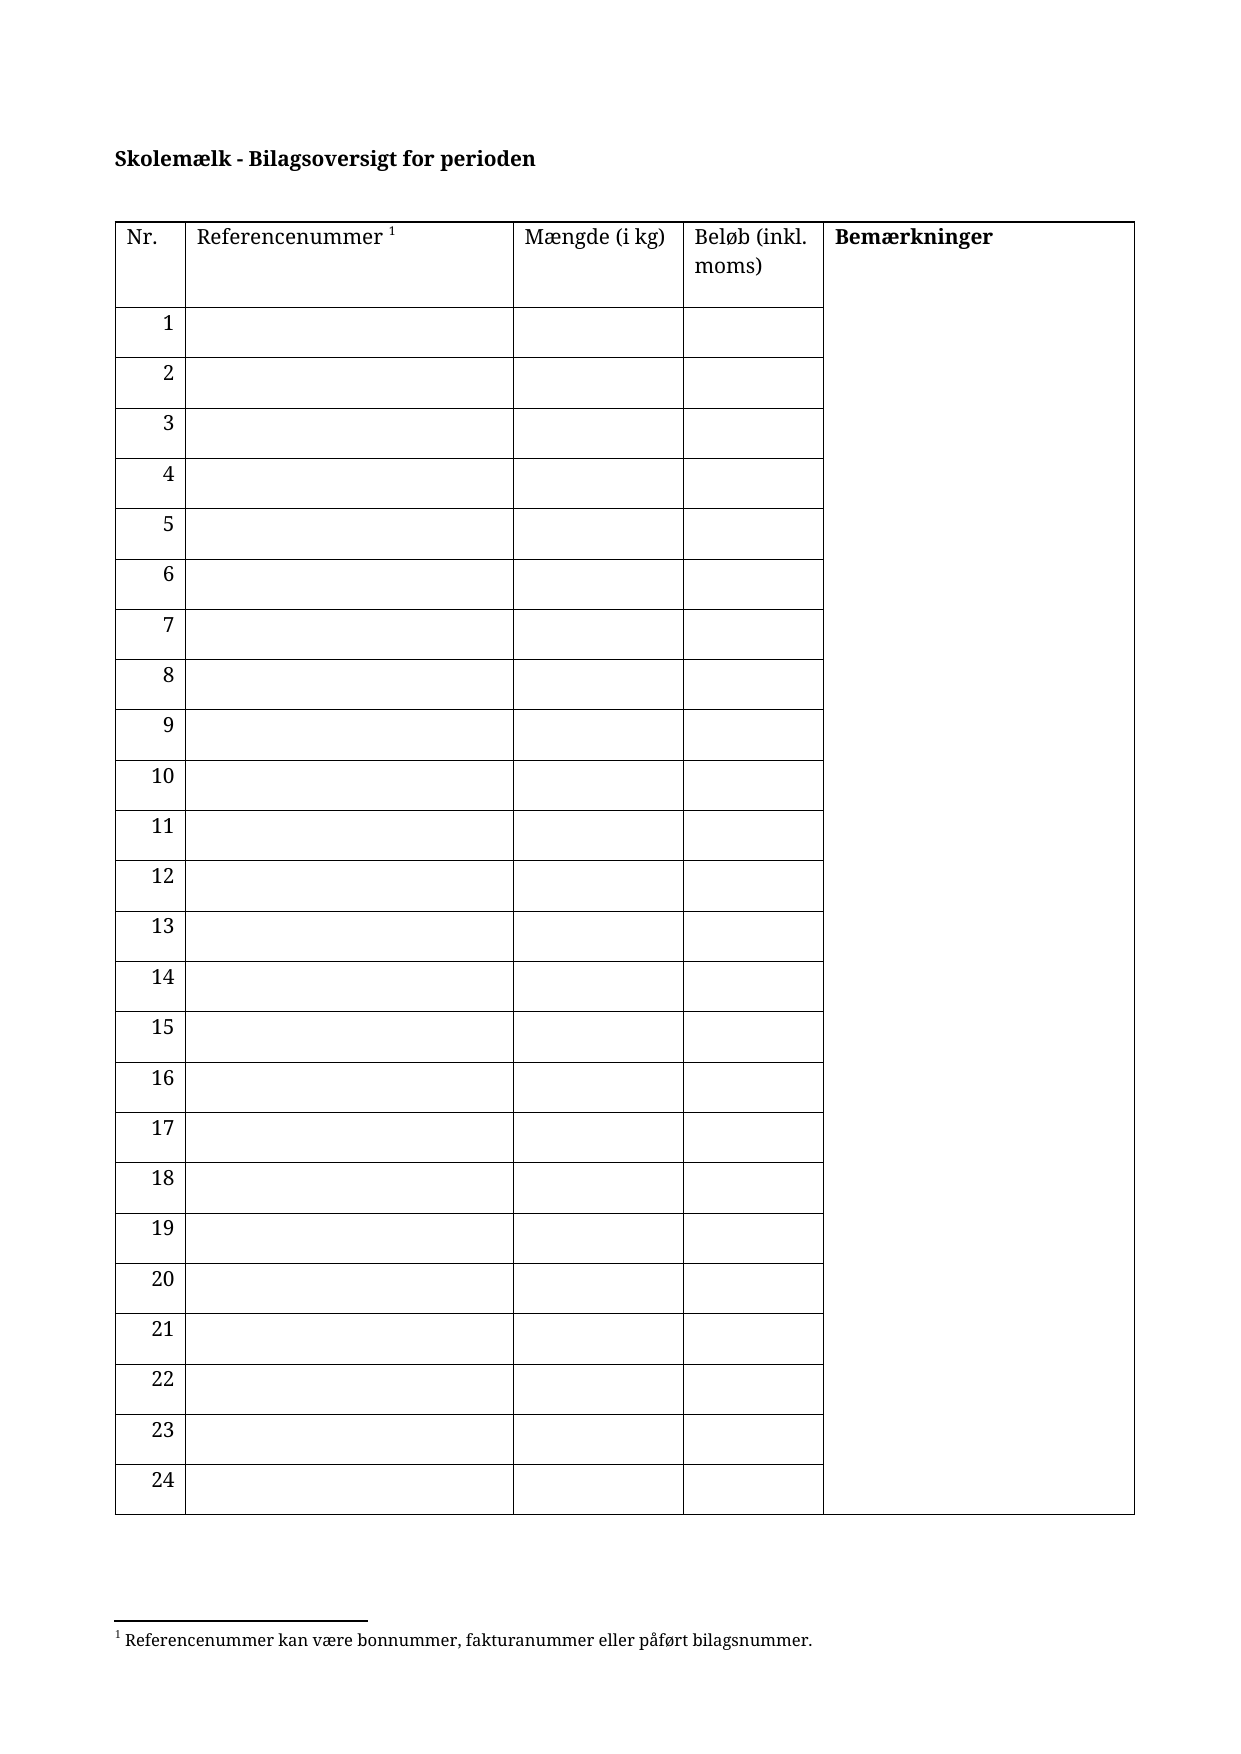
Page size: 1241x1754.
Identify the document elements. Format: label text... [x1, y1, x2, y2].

table_cell [684, 761, 823, 810]
table_cell 13 [116, 912, 185, 961]
table_cell 16 [116, 1063, 185, 1112]
table_cell [186, 660, 513, 709]
table_cell [514, 1465, 683, 1514]
table_cell [186, 710, 513, 760]
table_cell [186, 811, 513, 860]
table_cell [684, 962, 823, 1011]
table_cell [514, 1314, 683, 1363]
table_cell [186, 358, 513, 407]
table_cell 24 [116, 1465, 185, 1514]
table_cell 21 [116, 1314, 185, 1363]
table_cell [514, 409, 683, 458]
table_cell [684, 308, 823, 357]
table_cell [684, 1365, 823, 1414]
table_cell [514, 912, 683, 961]
table_cell 10 [116, 761, 185, 810]
table_cell [186, 459, 513, 508]
table_cell [186, 560, 513, 609]
table_cell [514, 1012, 683, 1062]
table_cell [514, 710, 683, 760]
table_cell [514, 1063, 683, 1112]
table_cell [514, 761, 683, 810]
table_cell [684, 358, 823, 407]
text Skolemælk - Bilagsoversigt for perioden [114, 144, 1126, 172]
table_cell [514, 861, 683, 911]
table_cell 12 [116, 861, 185, 911]
table_cell [684, 409, 823, 458]
table_cell [514, 1415, 683, 1464]
table_cell [514, 811, 683, 860]
table_cell 8 [116, 660, 185, 709]
table_cell [186, 1365, 513, 1414]
table_cell [186, 308, 513, 357]
table_cell [186, 1012, 513, 1062]
table_cell [186, 1214, 513, 1263]
table_cell [514, 509, 683, 558]
table_cell [186, 610, 513, 659]
table_cell [186, 409, 513, 458]
table_cell 22 [116, 1365, 185, 1414]
table_cell 23 [116, 1415, 185, 1464]
table_cell 1 [116, 308, 185, 357]
table_cell [684, 811, 823, 860]
table_cell [684, 560, 823, 609]
table_cell [186, 1264, 513, 1313]
table_cell [514, 358, 683, 407]
table_cell [684, 1415, 823, 1464]
table_cell [684, 912, 823, 961]
table_cell 20 [116, 1264, 185, 1313]
table_cell [684, 1113, 823, 1162]
table_cell [684, 610, 823, 659]
table_cell [186, 962, 513, 1011]
table_cell 17 [116, 1113, 185, 1162]
table_cell [684, 1063, 823, 1112]
table_header Bemærkninger [824, 223, 1134, 1514]
table_cell 3 [116, 409, 185, 458]
table_header Referencenummer [186, 223, 513, 307]
table_cell 15 [116, 1012, 185, 1062]
table_cell [186, 861, 513, 911]
table_cell 11 [116, 811, 185, 860]
table_cell [186, 912, 513, 961]
table_cell [684, 710, 823, 760]
table_cell [514, 308, 683, 357]
table_cell [684, 1314, 823, 1363]
table_cell 7 [116, 610, 185, 659]
table_header Beløb (inkl. moms) [684, 223, 823, 307]
table_cell 6 [116, 560, 185, 609]
table_cell 19 [116, 1214, 185, 1263]
table_cell [684, 1012, 823, 1062]
table_cell 4 [116, 459, 185, 508]
table_cell [684, 1214, 823, 1263]
table_cell [514, 1113, 683, 1162]
table_cell [186, 1415, 513, 1464]
table_header Mængde (i kg) [514, 223, 683, 307]
table_cell [684, 1264, 823, 1313]
table_cell [684, 509, 823, 558]
table_cell [186, 1314, 513, 1363]
table_cell [186, 1465, 513, 1514]
table_cell 2 [116, 358, 185, 407]
table_cell [514, 1365, 683, 1414]
table_cell [684, 1163, 823, 1212]
table_cell [514, 660, 683, 709]
table_cell [514, 1214, 683, 1263]
table_cell [514, 962, 683, 1011]
table_cell [514, 459, 683, 508]
table_cell [186, 509, 513, 558]
table_cell [186, 1163, 513, 1212]
table_header Nr. [116, 223, 185, 307]
table_cell [514, 560, 683, 609]
table_cell 5 [116, 509, 185, 558]
table_cell [684, 660, 823, 709]
table_cell [514, 1163, 683, 1212]
table_cell [186, 1113, 513, 1162]
table_cell [684, 459, 823, 508]
table_cell [514, 1264, 683, 1313]
table_cell [186, 761, 513, 810]
table_cell [186, 1063, 513, 1112]
table_cell 14 [116, 962, 185, 1011]
table_cell [684, 1465, 823, 1514]
table_cell 9 [116, 710, 185, 760]
table_cell 18 [116, 1163, 185, 1212]
table_cell [684, 861, 823, 911]
table_cell [514, 610, 683, 659]
